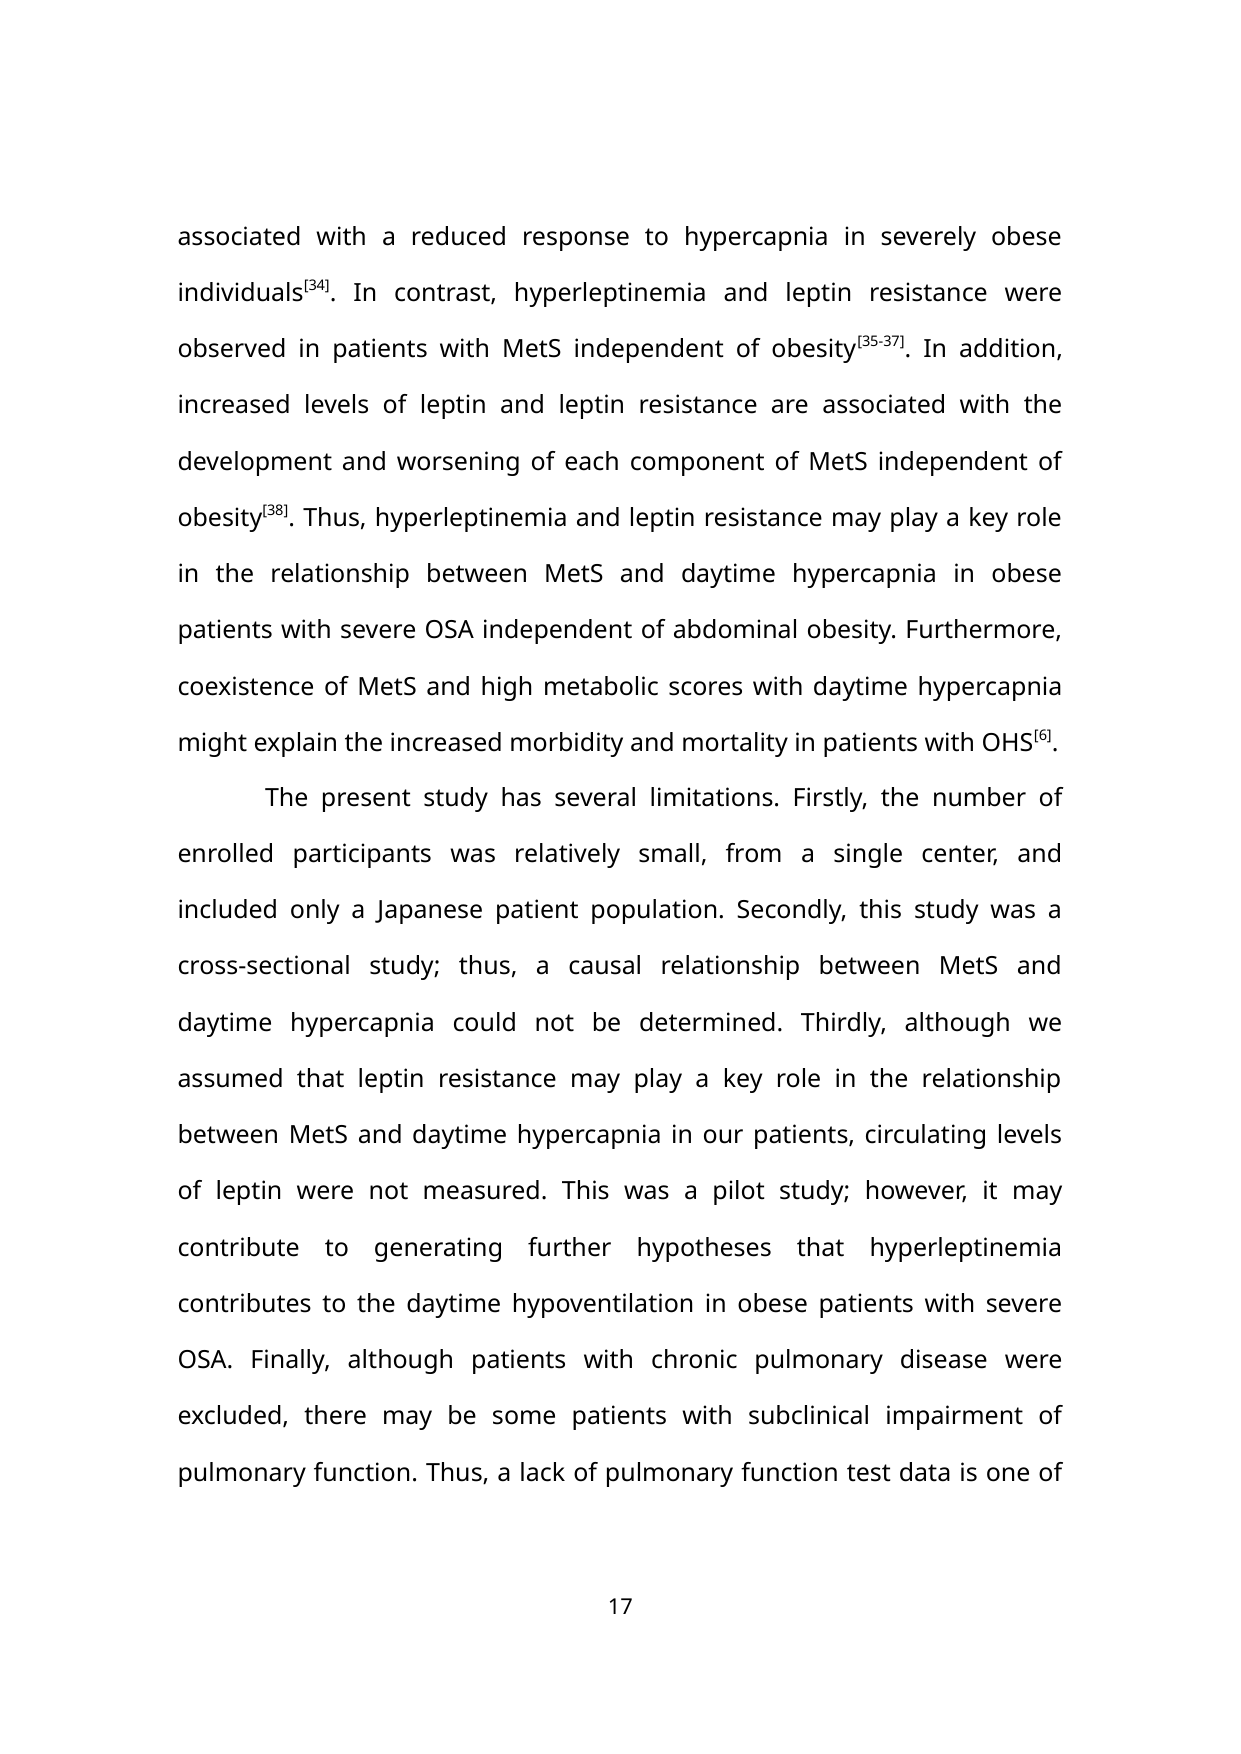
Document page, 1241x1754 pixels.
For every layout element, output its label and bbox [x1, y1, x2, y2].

text [177, 777, 1063, 1490]
text [177, 217, 1063, 761]
